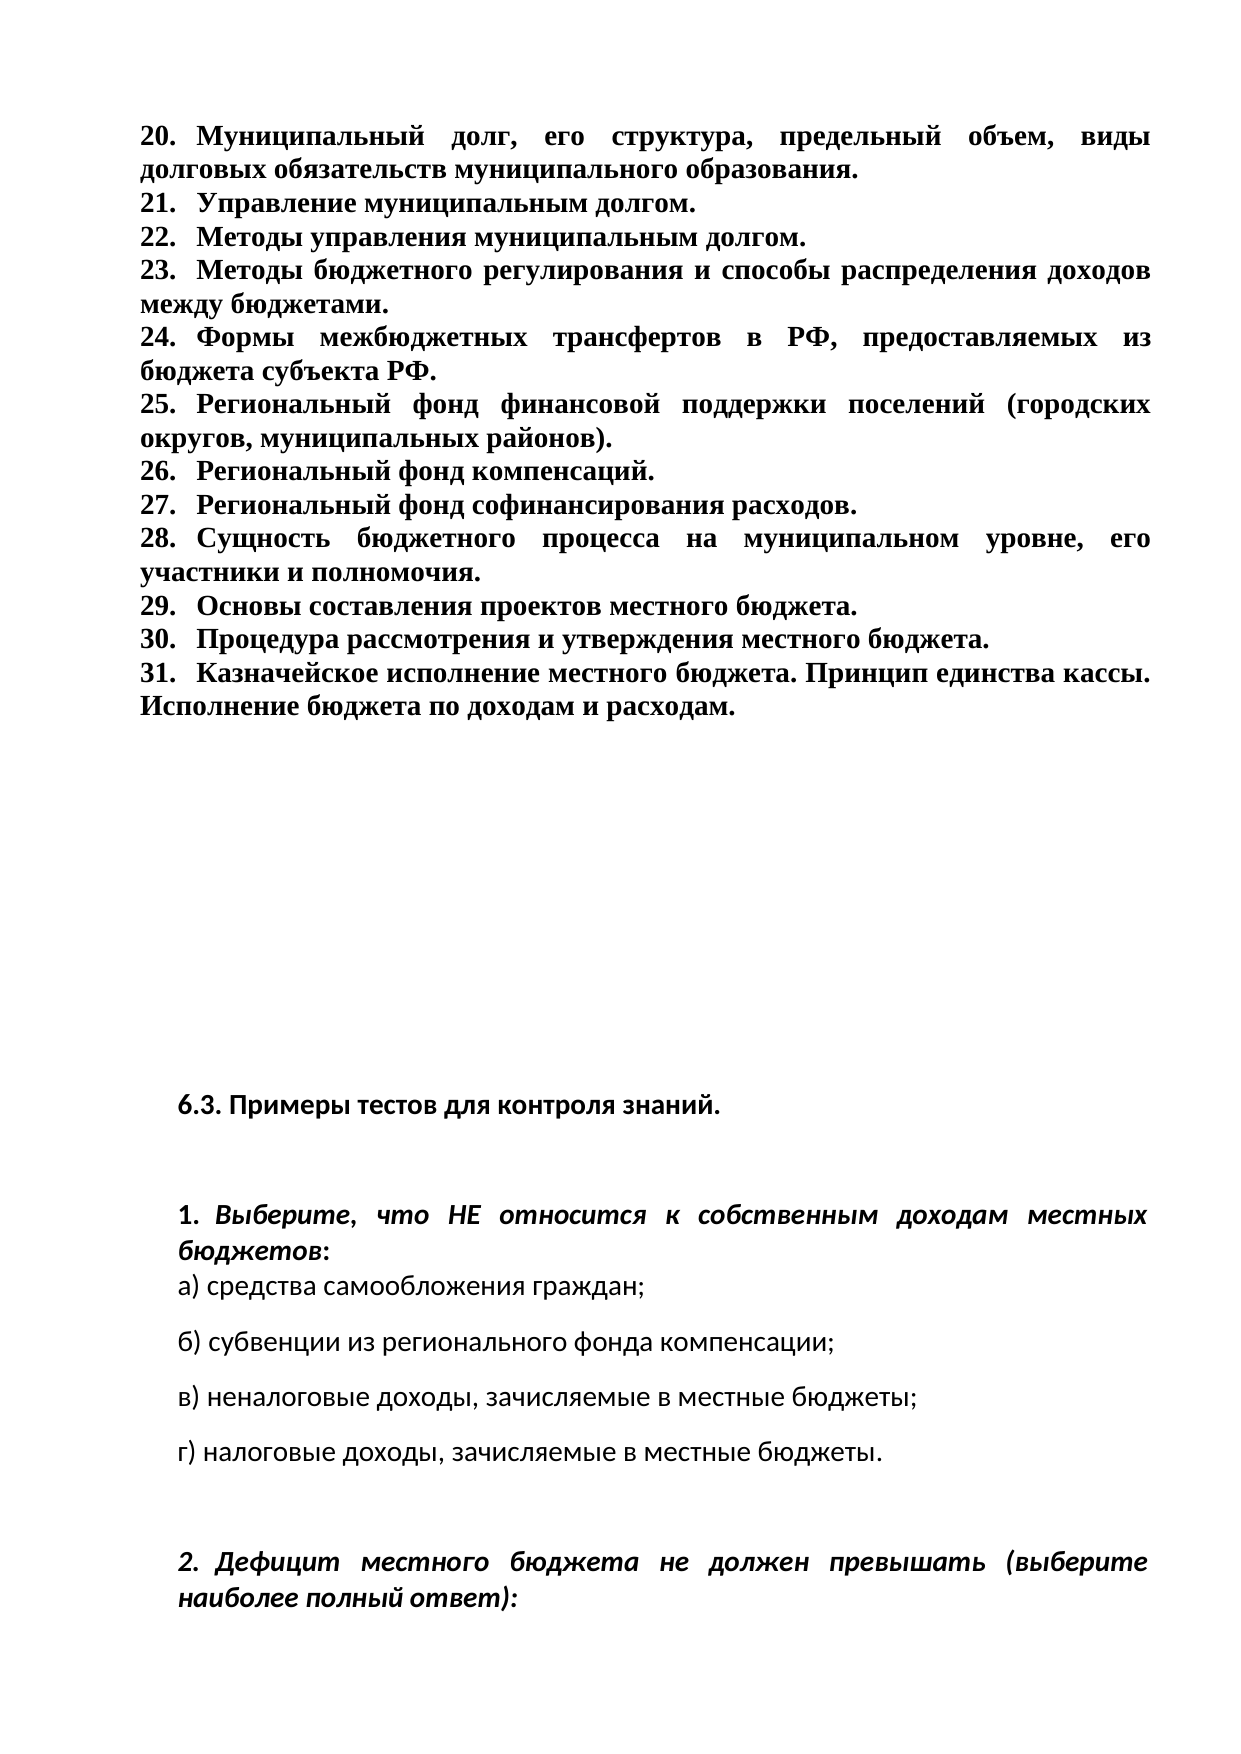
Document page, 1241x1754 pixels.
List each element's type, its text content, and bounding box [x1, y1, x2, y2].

text в) неналоговые доходы, зачисляемые в местные бюджеты; [177, 1378, 1152, 1413]
list Методы управления муниципальным долгом. [140, 219, 1152, 252]
text 6.3. Примеры тестов для контроля знаний. [177, 1086, 1152, 1122]
text б) субвенции из регионального фонда компенсации; [177, 1323, 1152, 1358]
text г) налоговые доходы, зачисляемые в местные бюджеты. [177, 1433, 1152, 1468]
list Региональный фонд компенсаций. [140, 453, 1152, 487]
list Управление муниципальным долгом. [140, 185, 1152, 219]
list Сущность бюджетного процесса на муниципальном уровне, его участники и полномочия. [140, 521, 1152, 588]
list Дефицит местного бюджета не должен превышать (выберите наиболее полный ответ): [177, 1543, 1152, 1614]
list Методы бюджетного регулирования и способы распределения доходов между бюджетами. [140, 252, 1152, 319]
list Муниципальный долг, его структура, предельный объем, виды долговых обязательств муниципального образования. [140, 118, 1152, 185]
list Казначейское исполнение местного бюджета. Принцип единства кассы. Исполнение бюджета по доходам и расходам. [140, 655, 1152, 722]
list Процедура рассмотрения и утверждения местного бюджета. [140, 621, 1152, 655]
list Выберите, что НЕ относится к собственным доходам местных бюджетов: [177, 1196, 1152, 1267]
list Основы составления проектов местного бюджета. [140, 588, 1152, 621]
list Региональный фонд финансовой поддержки поселений (городских округов, муниципальных районов). [140, 386, 1152, 453]
list Региональный фонд софинансирования расходов. [140, 487, 1152, 521]
list Формы межбюджетных трансфертов в РФ, предоставляемых из бюджета субъекта РФ. [140, 319, 1152, 386]
text а) средства самообложения граждан; [177, 1267, 1152, 1303]
